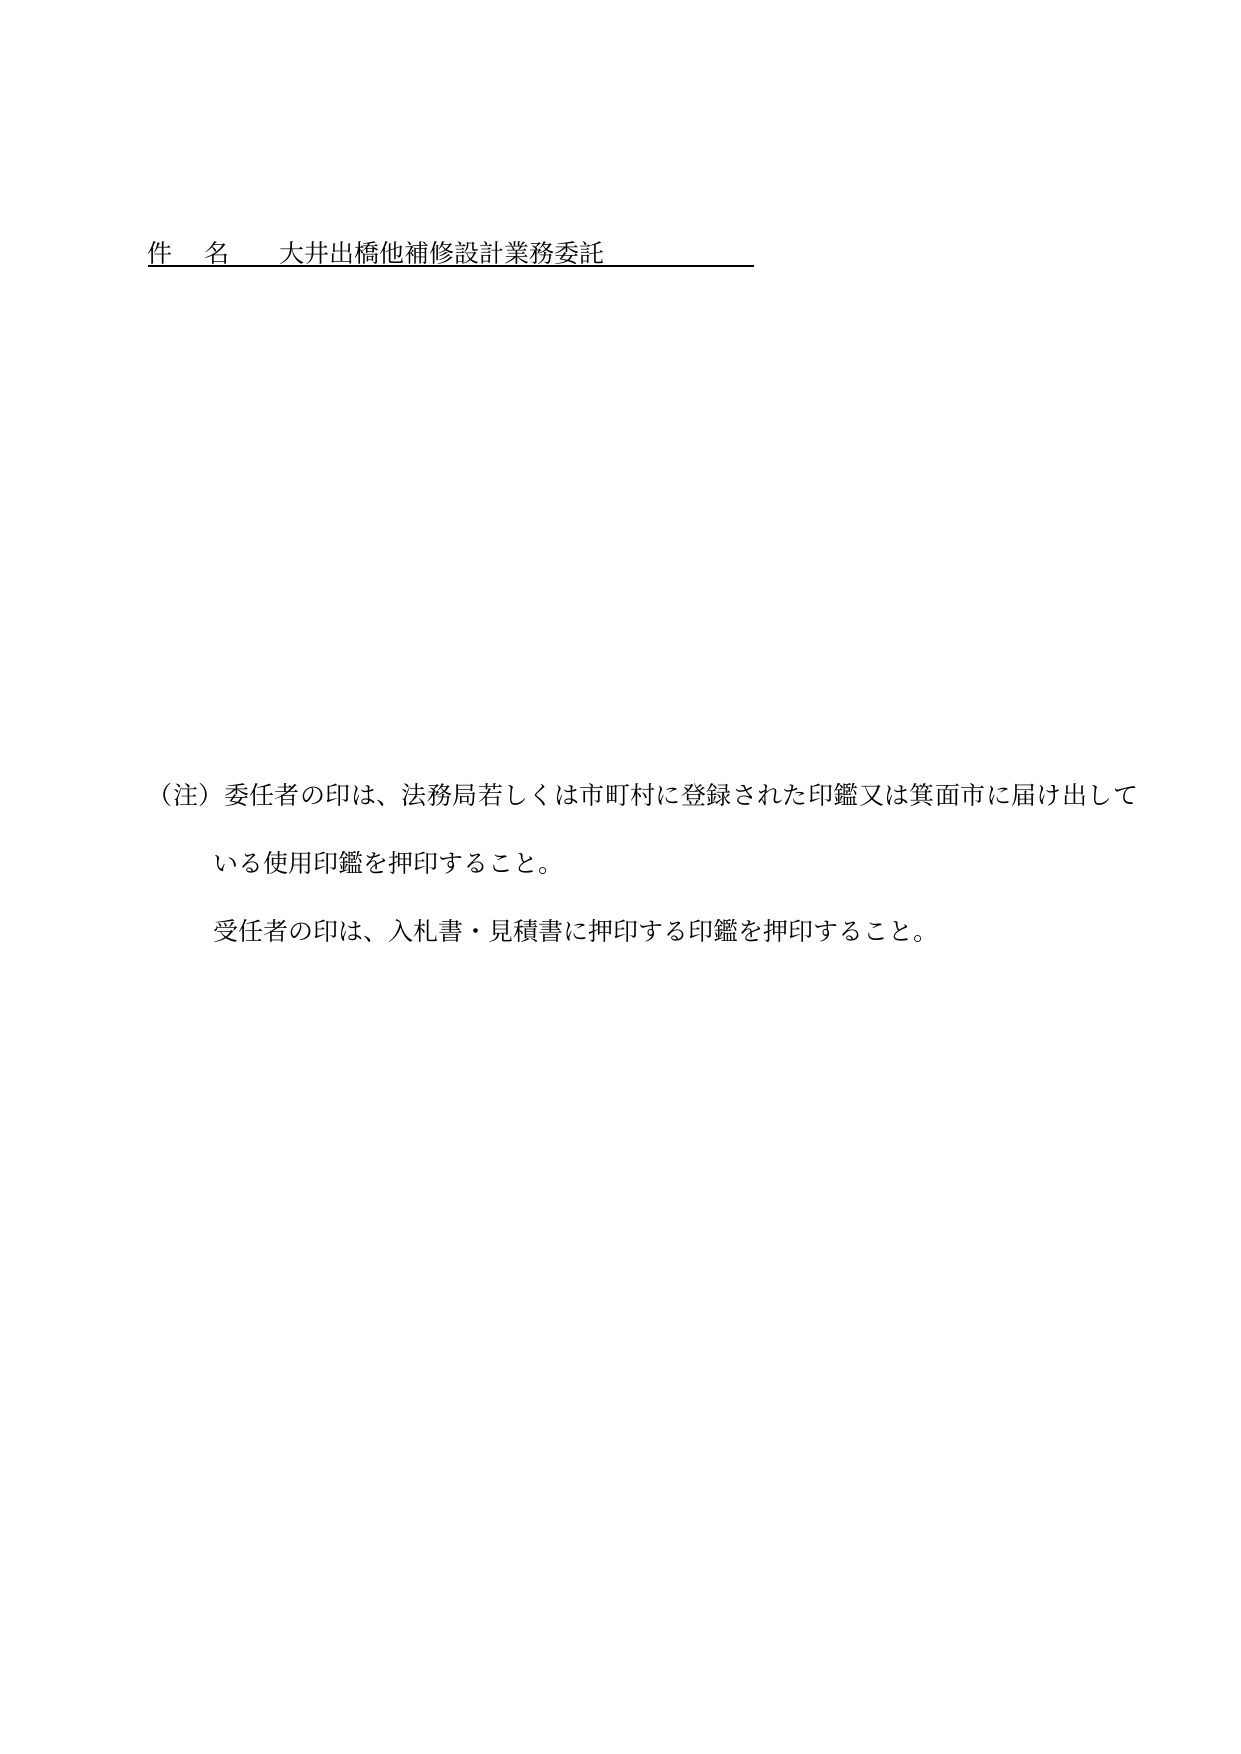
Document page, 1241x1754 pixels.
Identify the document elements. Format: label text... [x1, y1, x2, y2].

text 受任者の印は、入札書・見積書に押印する印鑑を押印すること。 [213, 895, 1140, 963]
text 件 名 大井出橋他補修設計業務委託 [148, 218, 1140, 286]
text （注）委任者の印は、法務局若しくは市町村に登録された印鑑又は箕面市に届け出している使用印鑑を押印すること。 [148, 760, 1140, 895]
